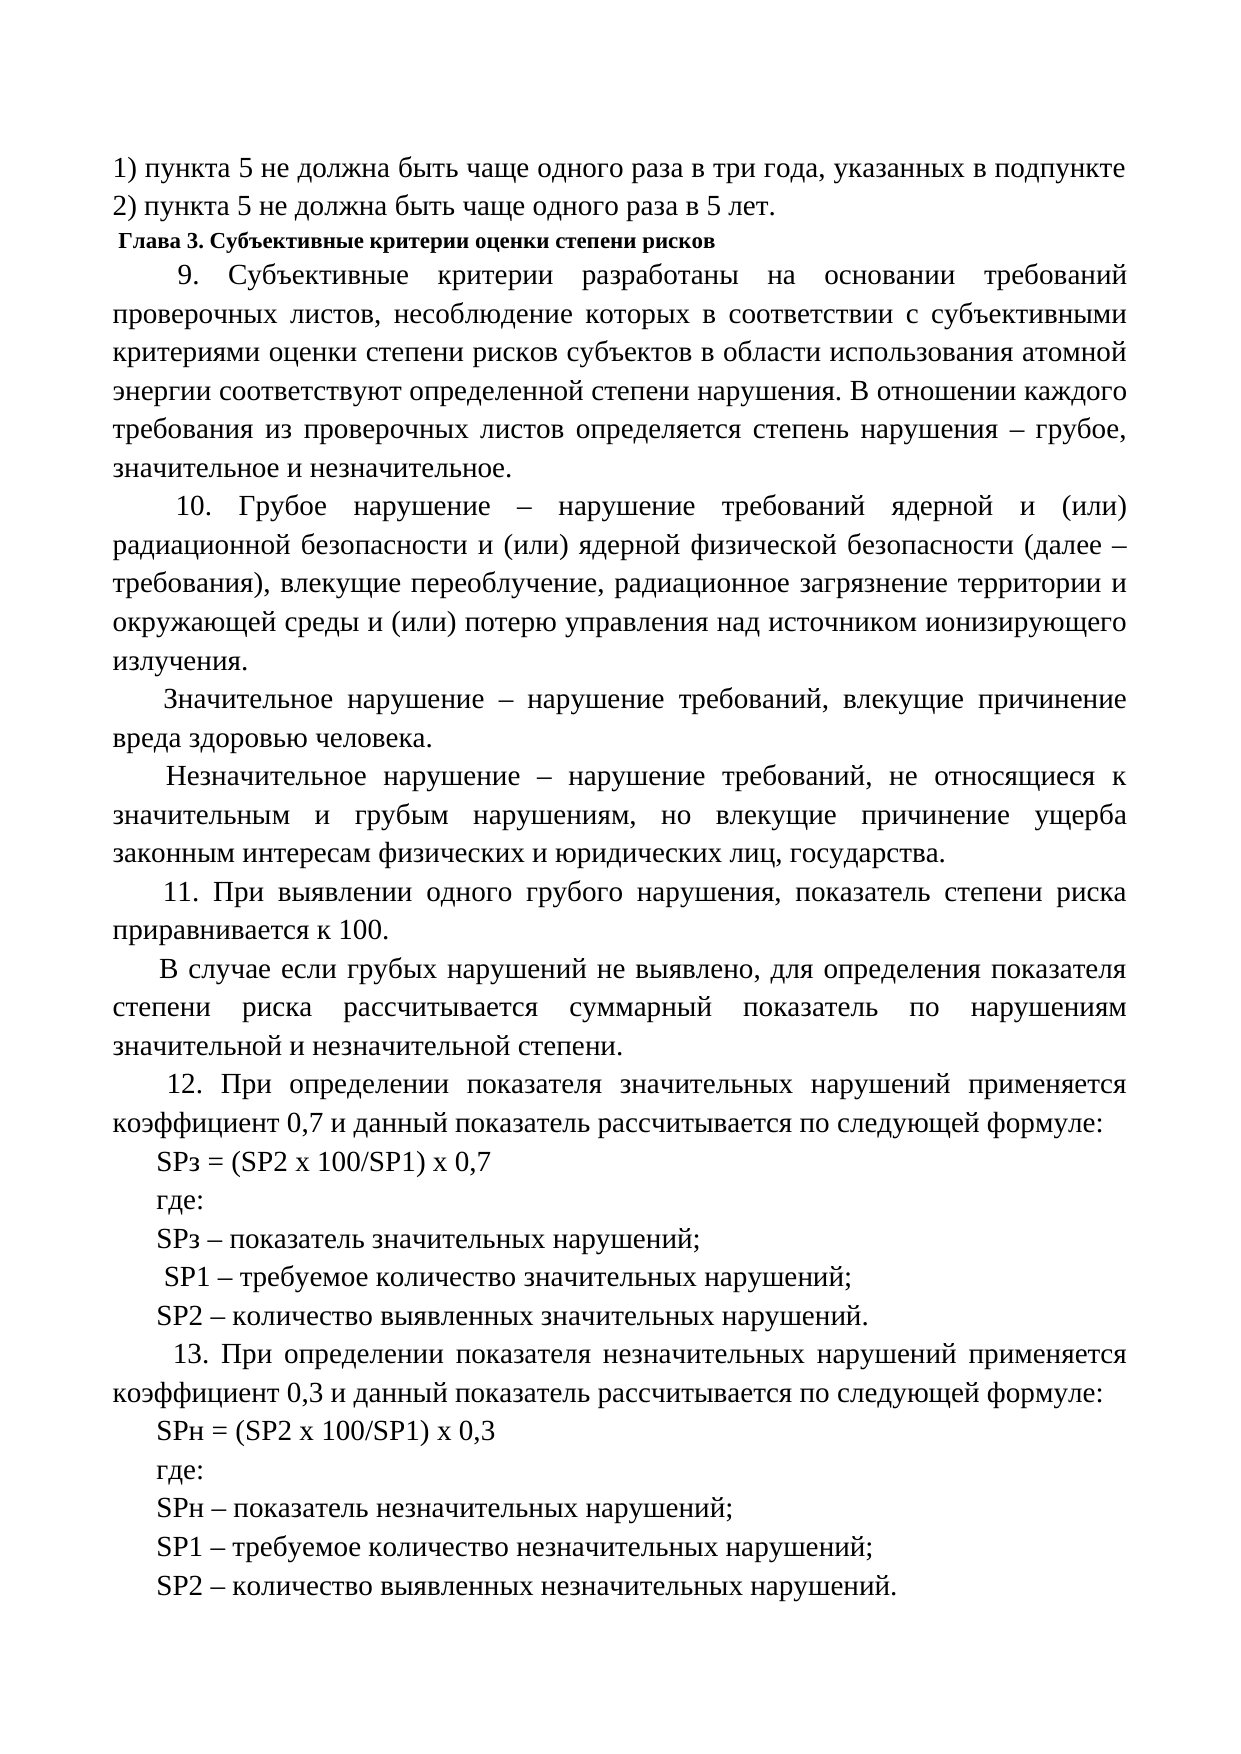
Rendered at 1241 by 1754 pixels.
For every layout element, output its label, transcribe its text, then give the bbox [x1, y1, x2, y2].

text Глава 3. Субъективные критерии оценки степени рисков [112, 227, 1128, 253]
text 9. Субъективные критерии разработаны на основании требований проверочных листов, несоблюдение которых в соответствии с субъективными критериями оценки степени рисков субъектов в области использования атомной энергии соответствуют определенной степени нарушения. В отношении каждого требования из проверочных листов определяется степень нарушения – грубое, значительное и незначительное. [112, 257, 1128, 483]
text где: [112, 1182, 1128, 1216]
text В случае если грубых нарушений не выявлено, для определения показателя степени риска рассчитывается суммарный показатель по нарушениям значительной и незначительной степени. [112, 951, 1128, 1062]
text SР2 – количество выявленных незначительных нарушений. [112, 1568, 1128, 1601]
text Значительное нарушение – нарушение требований, влекущие причинение вреда здоровью человека. [112, 681, 1128, 753]
text SРн – показатель незначительных нарушений; [112, 1491, 1128, 1524]
text 12. При определении показателя значительных нарушений применяется коэффициент 0,7 и данный показатель рассчитывается по следующей формуле: [112, 1067, 1128, 1139]
text SР2 – количество выявленных значительных нарушений. [112, 1298, 1128, 1331]
text SРн = (SР2 х 100/SР1) х 0,3 [112, 1413, 1128, 1447]
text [112, 150, 1128, 222]
text где: [112, 1452, 1128, 1486]
text SР1 – требуемое количество незначительных нарушений; [112, 1529, 1128, 1563]
text 13. При определении показателя незначительных нарушений применяется коэффициент 0,3 и данный показатель рассчитывается по следующей формуле: [112, 1336, 1128, 1408]
text SР1 – требуемое количество значительных нарушений; [112, 1259, 1128, 1293]
text Незначительное нарушение – нарушение требований, не относящиеся к значительным и грубым нарушениям, но влекущие причинение ущерба законным интересам физических и юридических лиц, государства. [112, 758, 1128, 869]
text 10. Грубое нарушение – нарушение требований ядерной и (или) радиационной безопасности и (или) ядерной физической безопасности (далее – требования), влекущие переоблучение, радиационное загрязнение территории и окружающей среды и (или) потерю управления над источником ионизирующего излучения. [112, 488, 1128, 676]
text SРз = (SР2 х 100/SР1) х 0,7 [112, 1144, 1128, 1177]
text 11. При выявлении одного грубого нарушения, показатель степени риска приравнивается к 100. [112, 874, 1128, 946]
text SРз – показатель значительных нарушений; [112, 1221, 1128, 1254]
